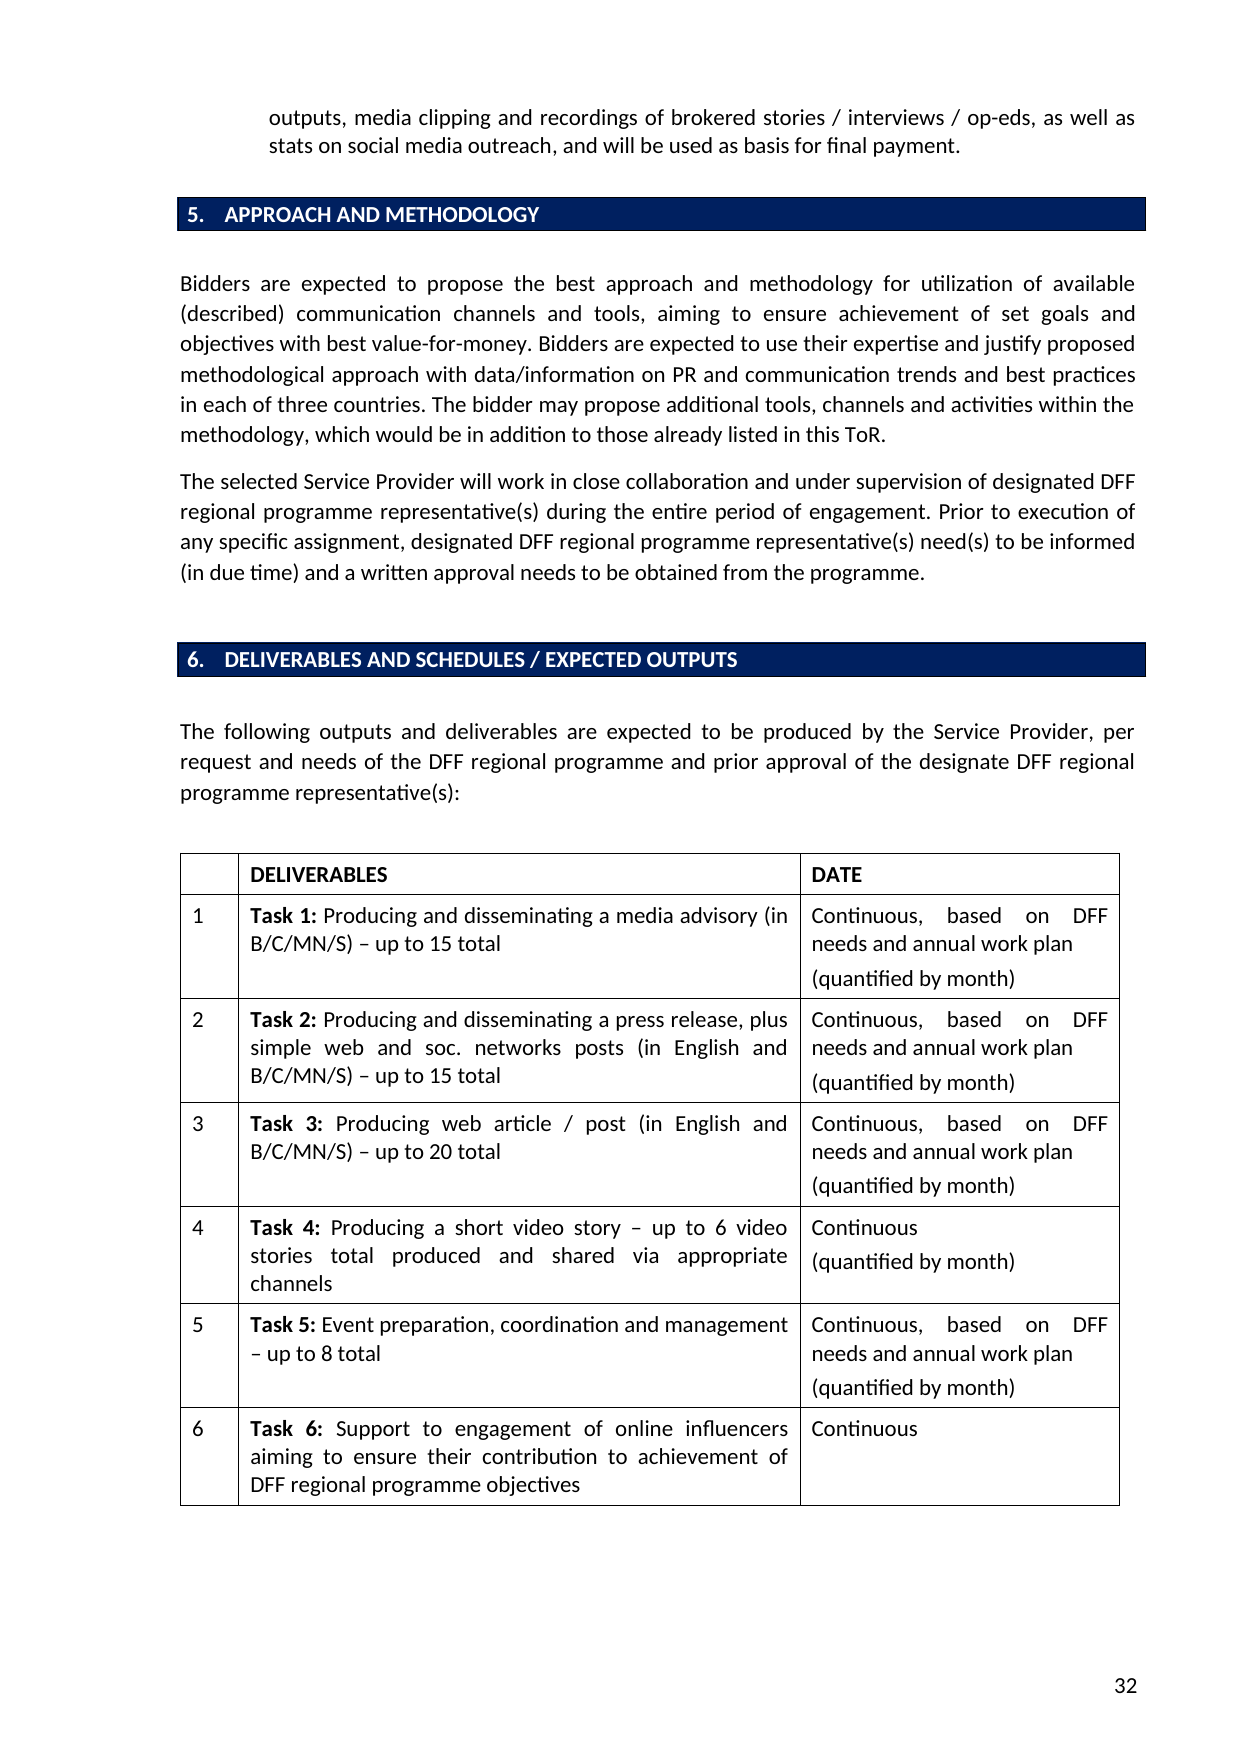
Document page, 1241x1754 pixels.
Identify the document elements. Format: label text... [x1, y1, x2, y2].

table_cell 5 [181, 1304, 238, 1407]
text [255, 103, 1137, 159]
table_cell Continuous, based on DFF needs and annual work plan (quantified by month) [801, 1304, 1119, 1407]
text The following outputs and deliverables are expected to be produced by the Service Provider, per request and needs of the DFF regional programme and prior approval of the designate DFF regional programme representative(s): [180, 717, 1137, 806]
table_header Date [801, 854, 1119, 894]
table_header Deliverables [239, 854, 800, 894]
table_cell Task 5: Event preparation, coordination and management – up to 8 total [239, 1304, 800, 1407]
table_cell 6 [181, 1408, 238, 1505]
table_cell 4 [181, 1207, 238, 1303]
list Deliverables and schedules / Expected outputs [179, 644, 1145, 676]
table_cell Task 3: Producing web article / post (in English and B/C/MN/S) – up to 20 total [239, 1103, 800, 1206]
table_header [181, 854, 238, 894]
table_cell Continuous (quantified by month) [801, 1207, 1119, 1303]
table_cell Task 2: Producing and disseminating a press release, plus simple web and soc. networks posts (in English and B/C/MN/S) – up to 15 total [239, 999, 800, 1102]
table_cell Task 6: Support to engagement of online influencers aiming to ensure their contribution to achievement of DFF regional programme objectives [239, 1408, 800, 1505]
table_cell Task 4: Producing a short video story – up to 6 video stories total produced and shared via appropriate channels [239, 1207, 800, 1303]
table_cell Continuous, based on DFF needs and annual work plan (quantified by month) [801, 895, 1119, 998]
table_cell Task 1: Producing and disseminating a media advisory (in B/C/MN/S) – up to 15 total [239, 895, 800, 998]
list approach and methodology [179, 198, 1145, 230]
table_cell 1 [181, 895, 238, 998]
table_cell 2 [181, 999, 238, 1102]
table_cell Continuous [801, 1408, 1119, 1505]
table_cell Continuous, based on DFF needs and annual work plan (quantified by month) [801, 999, 1119, 1102]
text Bidders are expected to propose the best approach and methodology for utilization of available (described) communication channels and tools, aiming to ensure achievement of set goals and objectives with best value-for-money. Bidders are expected to use their expertise and justify proposed methodological approach with data/information on PR and communication trends and best practices in each of three countries. The bidder may propose additional tools, channels and activities within the methodology, which would be in addition to those already listed in this ToR. [180, 269, 1137, 448]
table_cell Continuous, based on DFF needs and annual work plan (quantified by month) [801, 1103, 1119, 1206]
table_cell 3 [181, 1103, 238, 1206]
text The selected Service Provider will work in close collaboration and under supervision of designated DFF regional programme representative(s) during the entire period of engagement. Prior to execution of any specific assignment, designated DFF regional programme representative(s) need(s) to be informed (in due time) and a written approval needs to be obtained from the programme. [180, 467, 1137, 586]
